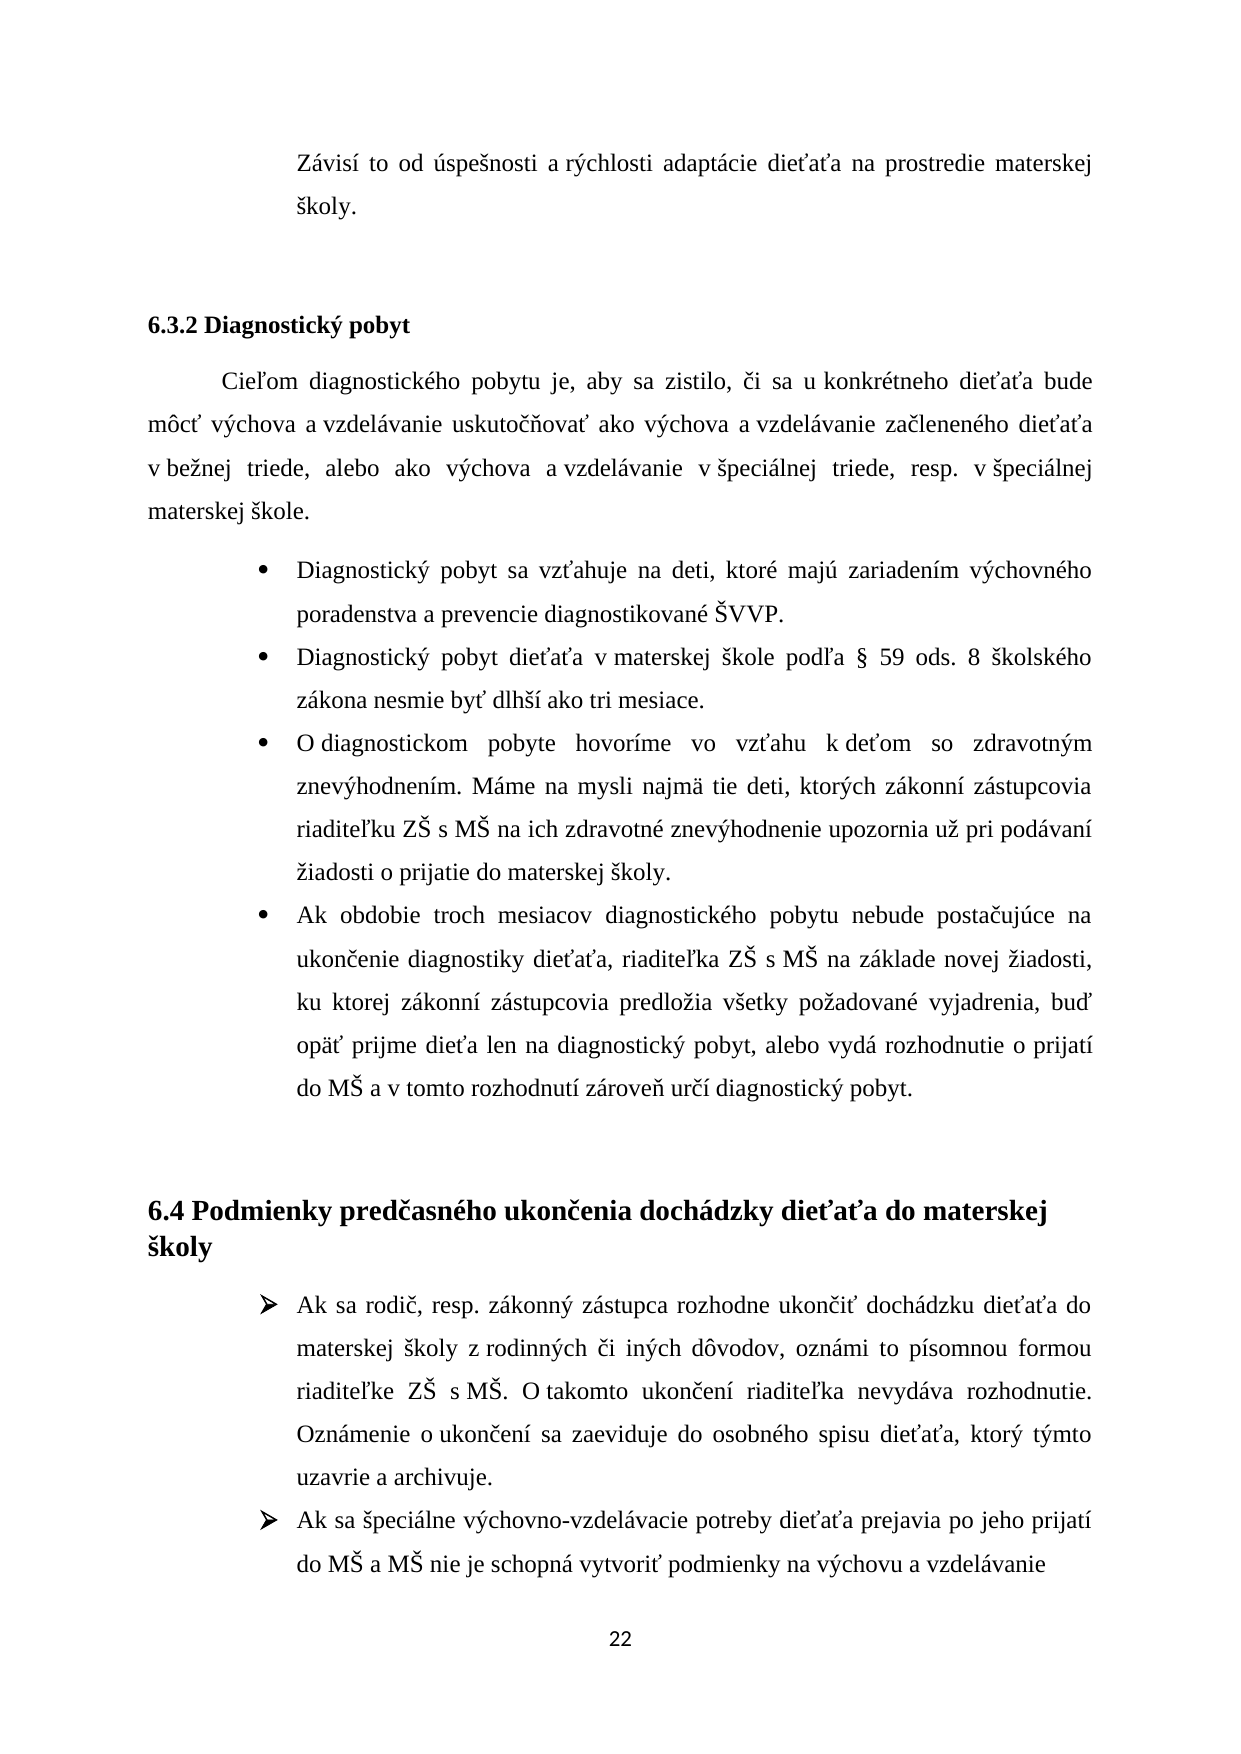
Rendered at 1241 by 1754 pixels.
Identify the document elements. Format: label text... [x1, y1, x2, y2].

list Diagnostický pobyt dieťaťa v materskej škole podľa § 59 ods. 8 školského zákona nesmie byť dlhší ako tri mesiace. [259, 642, 1093, 714]
list Diagnostický pobyt sa vzťahuje na deti, ktoré majú zariadením výchovného poradenstva a prevencie diagnostikované ŠVVP. [259, 556, 1093, 627]
subtitle 6.3.2 Diagnostický pobyt [148, 310, 1093, 339]
list Ak sa rodič, resp. zákonný zástupca rozhodne ukončiť dochádzku dieťaťa do materskej školy z rodinných či iných dôvodov, oznámi to písomnou formou riaditeľke ZŠ s MŠ. O takomto ukončení riaditeľka nevydáva rozhodnutie. Oznámenie o ukončení sa zaeviduje do osobného spisu dieťaťa, ktorý týmto uzavrie a archivuje. [259, 1290, 1093, 1491]
subtitle 6.4 Podmienky predčasného ukončenia dochádzky dieťaťa do materskej školy [148, 1193, 1093, 1262]
list Ak obdobie troch mesiacov diagnostického pobytu nebude postačujúce na ukončenie diagnostiky dieťaťa, riaditeľka ZŠ s MŠ na základe novej žiadosti, ku ktorej zákonní zástupcovia predložia všetky požadované vyjadrenia, buď opäť prijme dieťa len na diagnostický pobyt, alebo vydá rozhodnutie o prijatí do MŠ a v tomto rozhodnutí zároveň určí diagnostický pobyt. [259, 901, 1093, 1102]
list Ak sa špeciálne výchovno-vzdelávacie potreby dieťaťa prejavia po jeho prijatí do MŠ a MŠ nie je schopná vytvoriť podmienky na výchovu a vzdelávanie [259, 1506, 1093, 1577]
text Cieľom diagnostického pobytu je, aby sa zistilo, či sa u konkrétneho dieťaťa bude môcť výchova a vzdelávanie uskutočňovať ako výchova a vzdelávanie začleneného dieťaťa v bežnej triede, alebo ako výchova a vzdelávanie v špeciálnej triede, resp. v špeciálnej materskej škole. [148, 366, 1093, 524]
list O diagnostickom pobyte hovoríme vo vzťahu k deťom so zdravotným znevýhodnením. Máme na mysli najmä tie deti, ktorých zákonní zástupcovia riaditeľku ZŠ s MŠ na ich zdravotné znevýhodnenie upozornia už pri podávaní žiadosti o prijatie do materskej školy. [259, 728, 1093, 886]
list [259, 148, 1093, 219]
